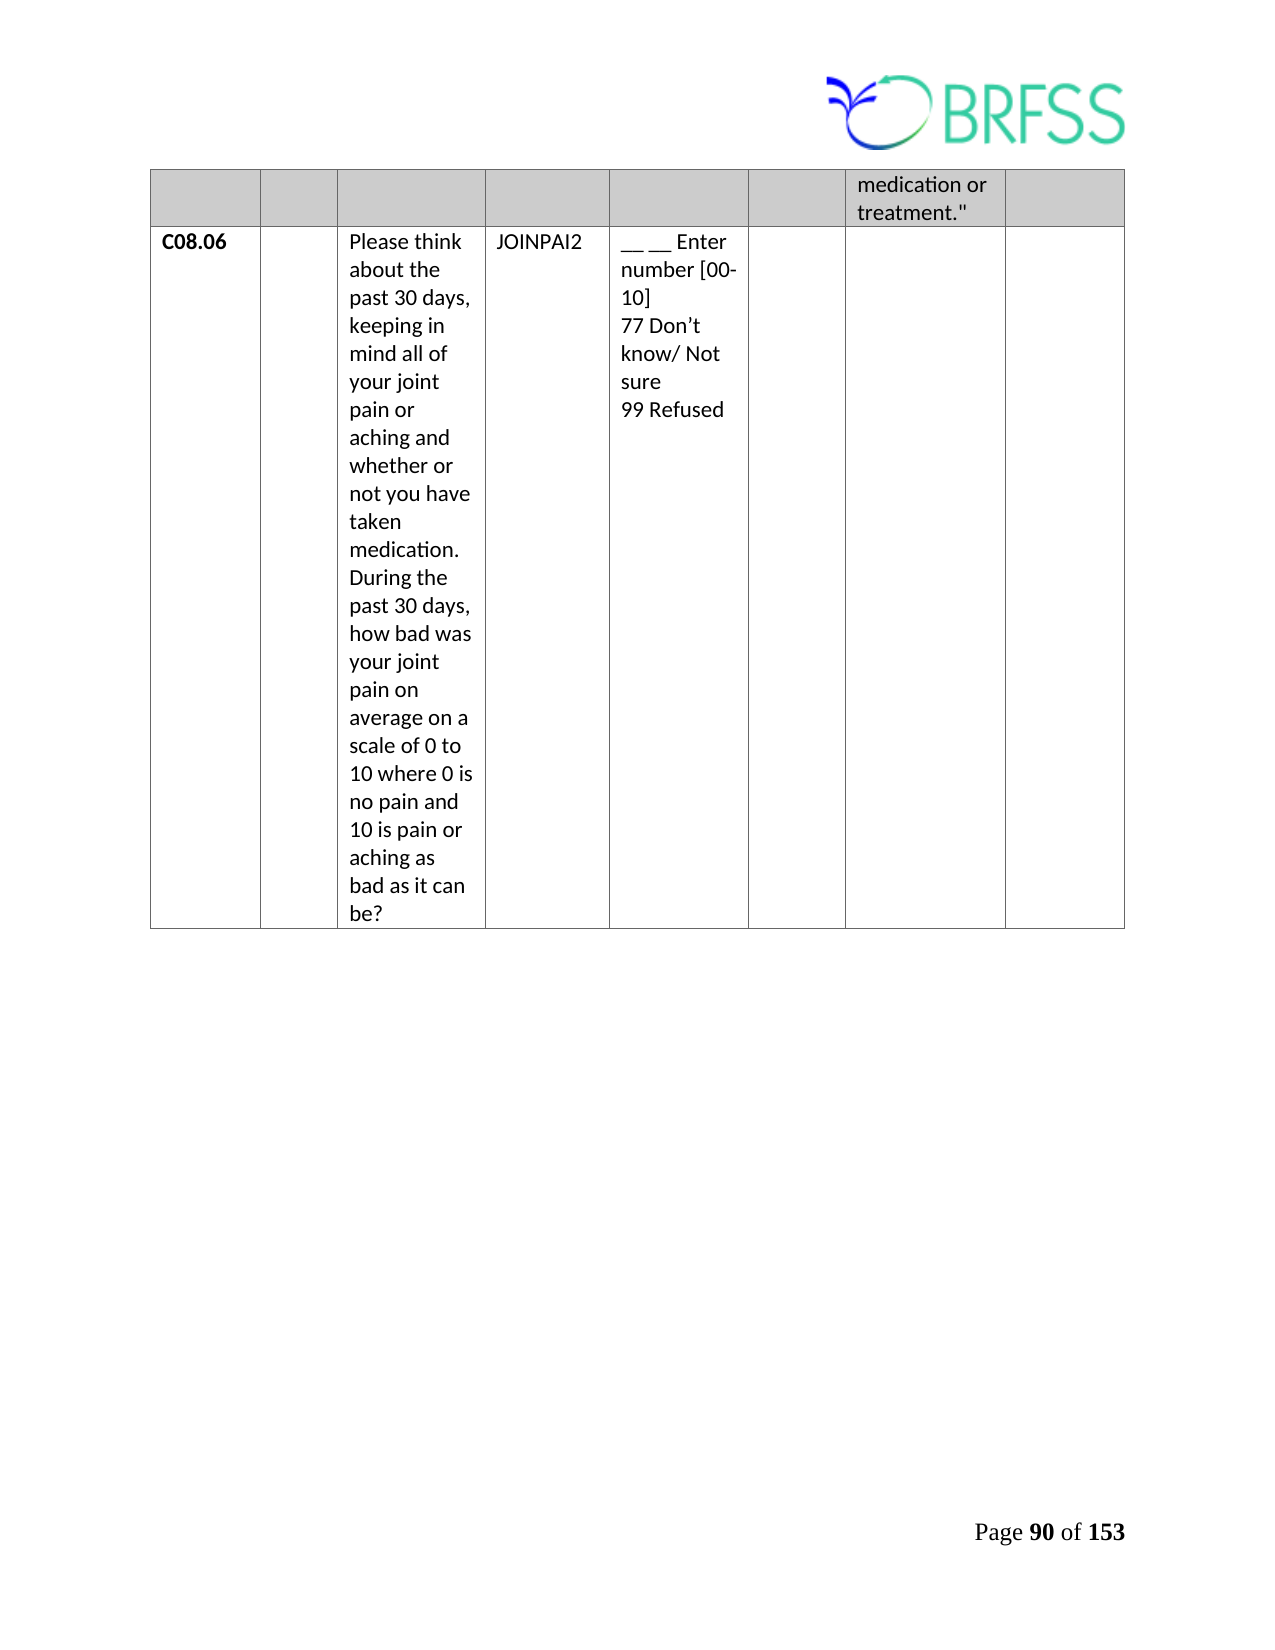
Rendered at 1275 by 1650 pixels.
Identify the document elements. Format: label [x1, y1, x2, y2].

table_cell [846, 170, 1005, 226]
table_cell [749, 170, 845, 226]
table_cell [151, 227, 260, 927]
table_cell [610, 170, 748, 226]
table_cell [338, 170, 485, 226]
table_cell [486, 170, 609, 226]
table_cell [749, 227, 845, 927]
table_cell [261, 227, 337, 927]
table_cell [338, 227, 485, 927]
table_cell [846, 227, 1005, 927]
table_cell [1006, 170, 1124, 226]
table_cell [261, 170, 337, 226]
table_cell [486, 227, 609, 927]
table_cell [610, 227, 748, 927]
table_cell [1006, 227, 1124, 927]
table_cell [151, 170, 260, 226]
picture [826, 75, 1125, 150]
